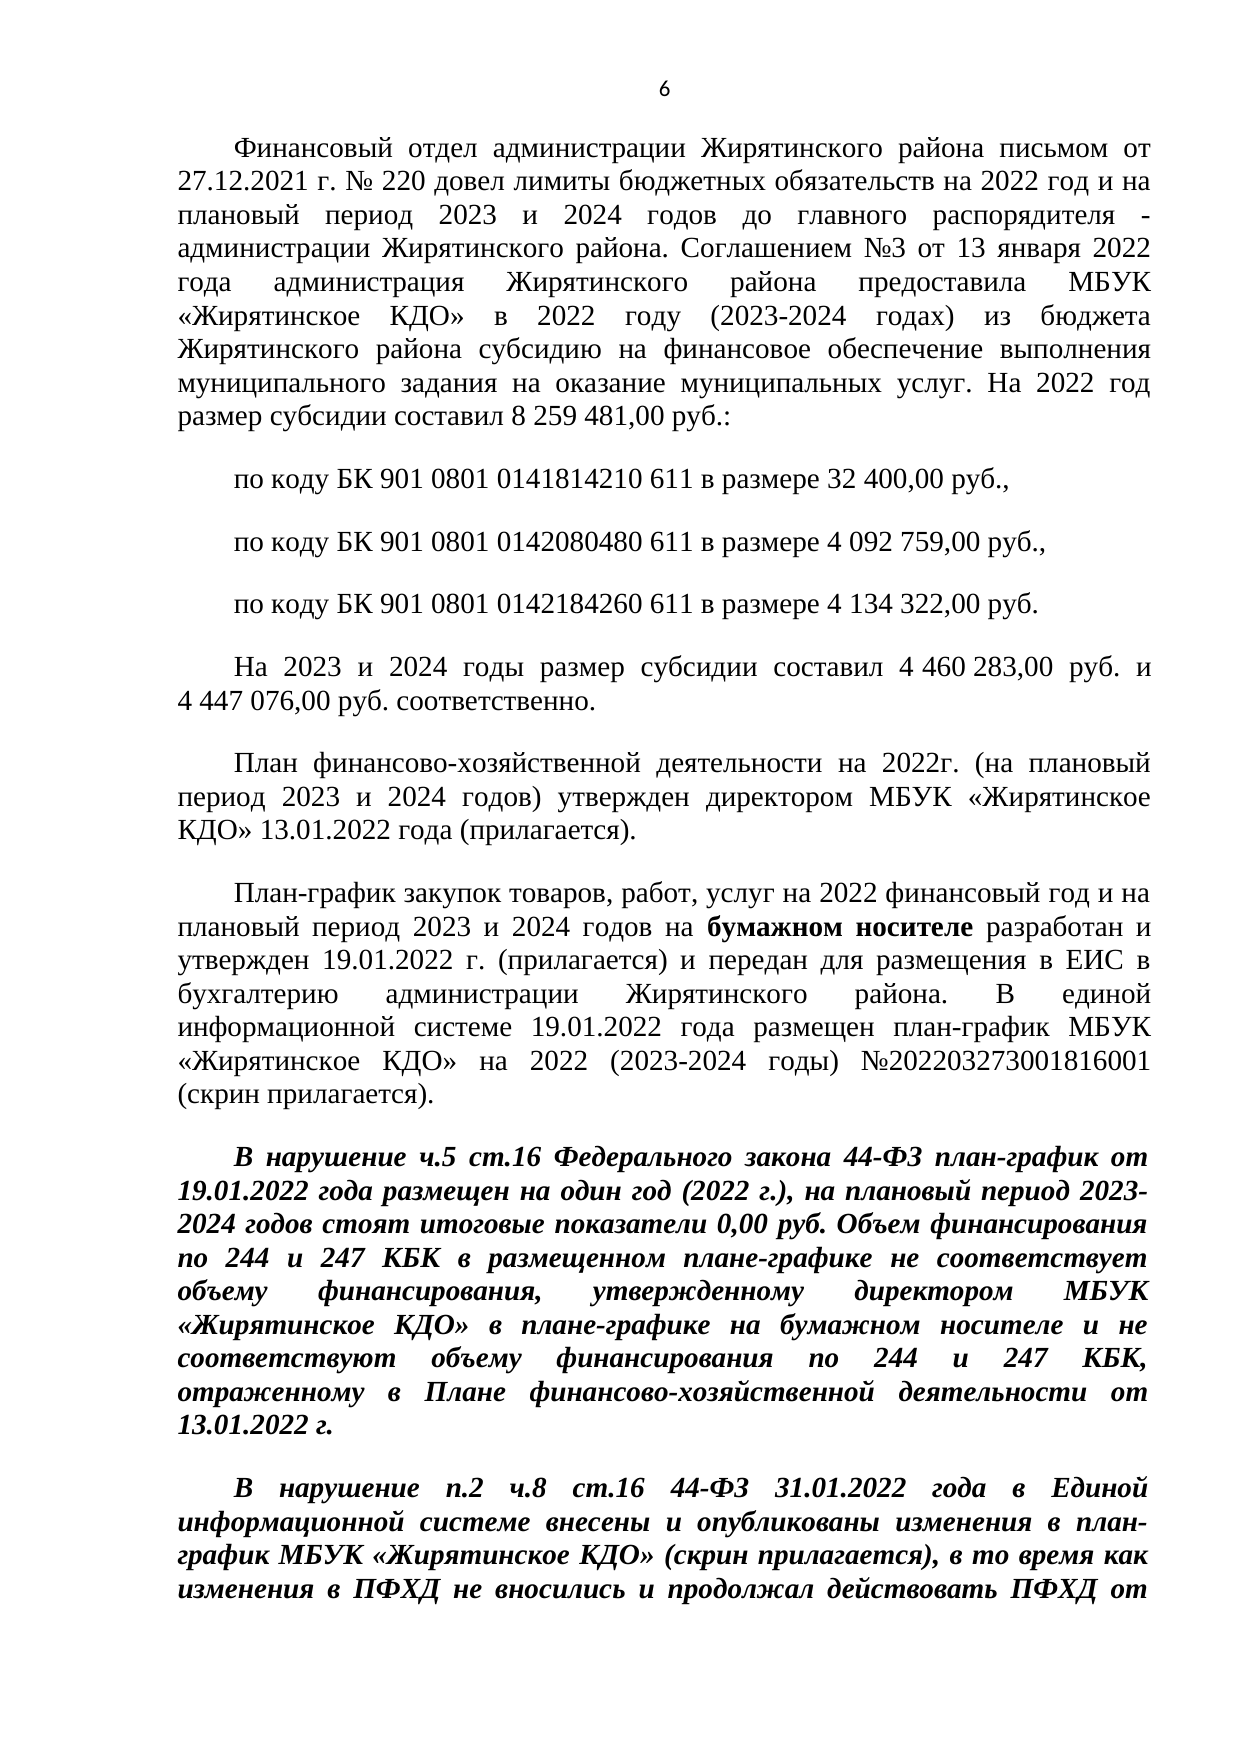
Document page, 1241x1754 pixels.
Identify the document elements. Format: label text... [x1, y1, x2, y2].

text по коду БК 901 0801 0141814210 611 в размере 32 400,00 руб., [177, 461, 1152, 494]
text План финансово-хозяйственной деятельности на 2022г. (на плановый период 2023 и 2024 годов) утвержден директором МБУК «Жирятинское КДО» 13.01.2022 года (прилагается). [177, 745, 1152, 846]
text по коду БК 901 0801 0142080480 611 в размере 4 092 759,00 руб., [177, 524, 1152, 557]
text На 2023 и 2024 годы размер субсидии составил 4 460 283,00 руб. и 4 447 076,00 руб. соответственно. [177, 649, 1152, 716]
text Финансовый отдел администрации Жирятинского района письмом от 27.12.2021 г. № 220 довел лимиты бюджетных обязательств на 2022 год и на плановый период 2023 и 2024 годов до главного распорядителя - администрации Жирятинского района. Соглашением №3 от 13 января 2022 года администрация Жирятинского района предоставила МБУК «Жирятинское КДО» в 2022 году (2023-2024 годах) из бюджета Жирятинского района субсидию на финансовое обеспечение выполнения муниципального задания на оказание муниципальных услуг. На 2022 год размер субсидии составил 8 259 481,00 руб.: [177, 130, 1152, 432]
text План-график закупок товаров, работ, услуг на 2022 финансовый год и на плановый период 2023 и 2024 годов на бумажном носителе разработан и утвержден 19.01.2022 г. (прилагается) и передан для размещения в ЕИС в бухгалтерию администрации Жирятинского района. В единой информационной системе 19.01.2022 года размещен план-график МБУК «Жирятинское КДО» на 2022 (2023-2024 годы) №202203273001816001 (скрин прилагается). [177, 875, 1152, 1110]
text В нарушение ч.5 ст.16 Федерального закона 44-ФЗ план-график от 19.01.2022 года размещен на один год (2022 г.), на плановый период 2023-2024 годов стоят итоговые показатели 0,00 руб. Объем финансирования по 244 и 247 КБК в размещенном плане-графике не соответствует объему финансирования, утвержденному директором МБУК «Жирятинское КДО» в плане-графике на бумажном носителе и не соответствуют объему финансирования по 244 и 247 КБК, отраженному в Плане финансово-хозяйственной деятельности от 13.01.2022 г. [177, 1139, 1152, 1441]
text по коду БК 901 0801 0142184260 611 в размере 4 134 322,00 руб. [177, 586, 1152, 620]
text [177, 1470, 1152, 1604]
